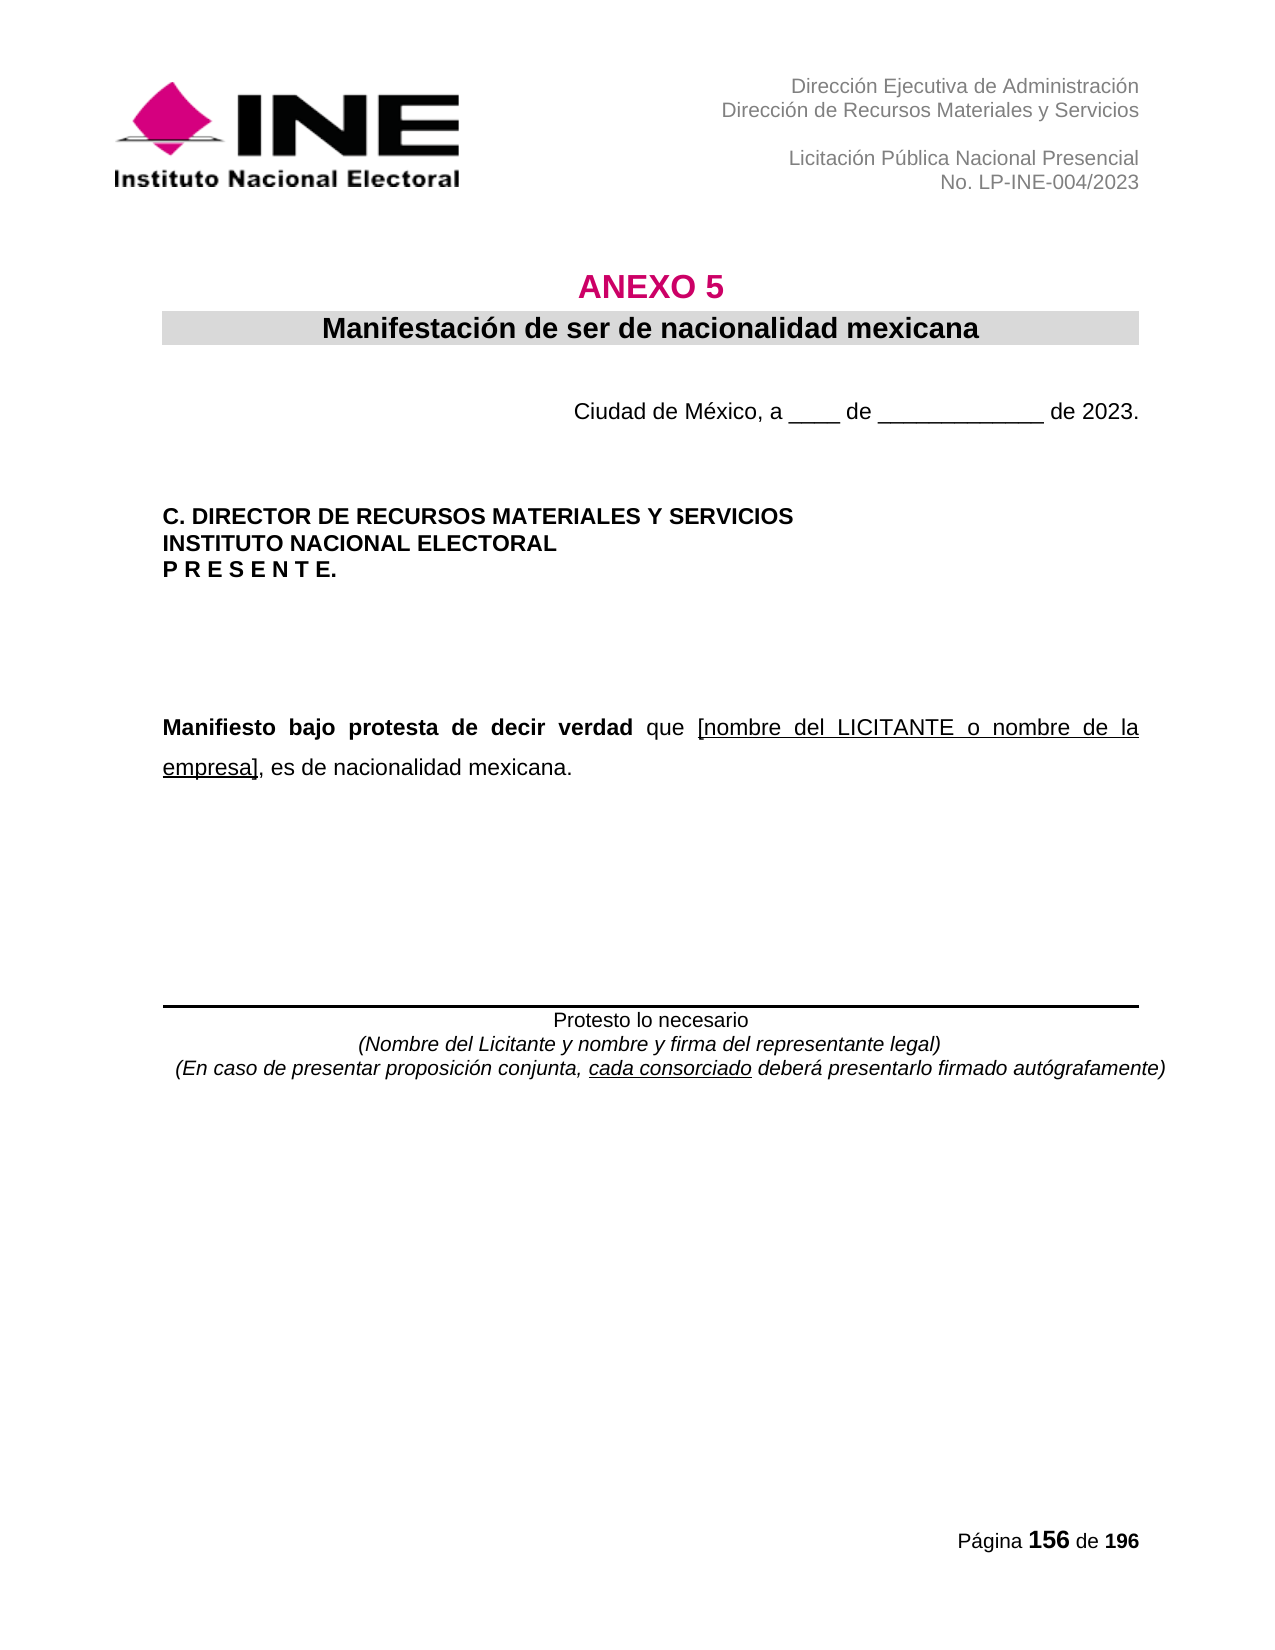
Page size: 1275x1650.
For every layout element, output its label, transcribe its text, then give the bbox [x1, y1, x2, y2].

subtitle ANEXO 5 [162, 267, 1139, 305]
text Protesto lo necesario [162, 1008, 1139, 1032]
picture [115, 82, 459, 187]
text Manifiesto bajo protesta de decir verdad que [nombre del LICITANTE o nombre de la empresa], es de nacionalidad mexicana. [162, 714, 1139, 780]
text Manifestación de ser de nacionalidad mexicana [162, 311, 1139, 345]
text INSTITUTO NACIONAL ELECTORAL [162, 529, 1139, 556]
text Ciudad de México, a ____ de _____________ de 2023. [162, 398, 1139, 424]
text (En caso de presentar proposición conjunta, cada consorciado deberá presentarlo firmado autógrafamente) [162, 1056, 1181, 1080]
text C. DIRECTOR DE RECURSOS MATERIALES Y SERVICIOS [162, 503, 1139, 529]
text P R E S E N T E. [162, 556, 1139, 582]
text (Nombre del Licitante y nombre y firma del representante legal) [162, 1032, 1139, 1056]
